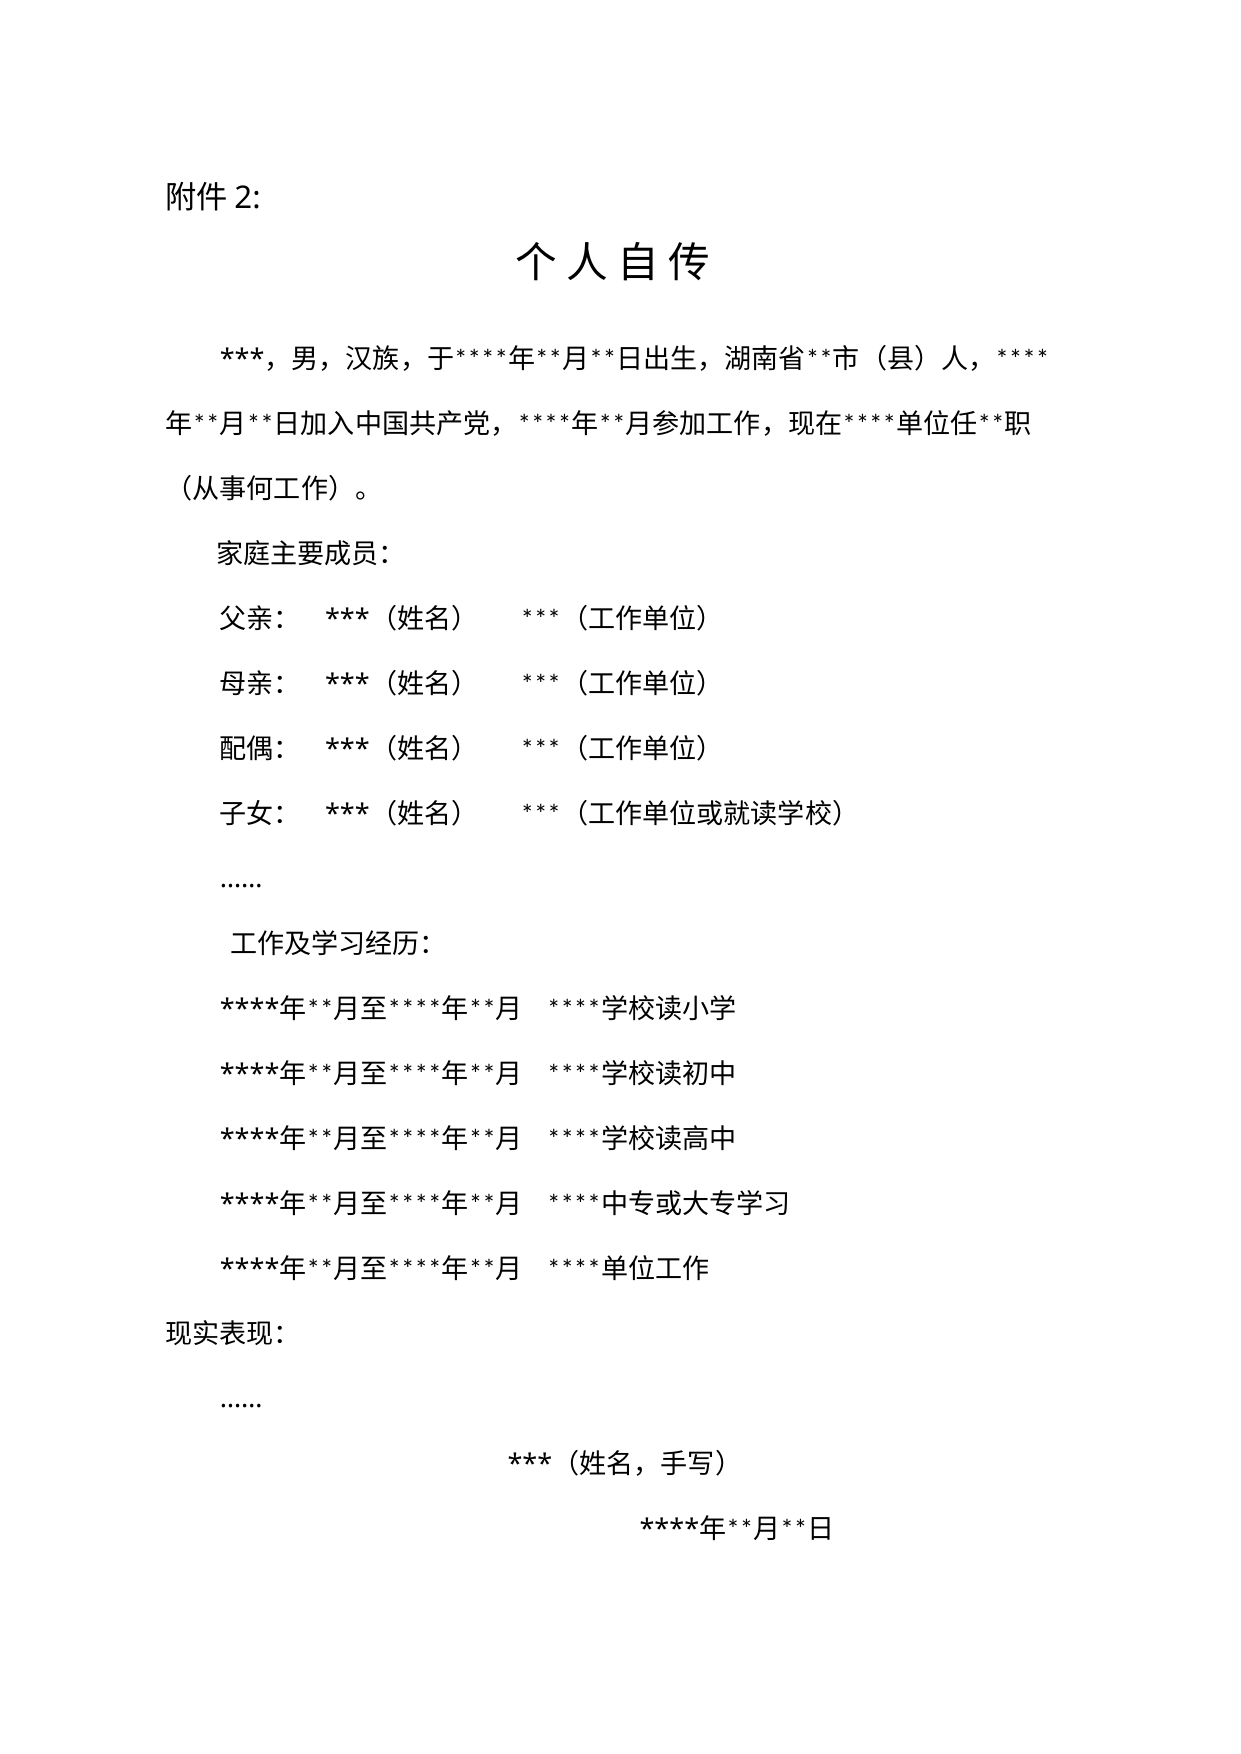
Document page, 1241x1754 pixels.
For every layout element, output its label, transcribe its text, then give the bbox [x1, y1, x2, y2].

text 现实表现： [165, 1299, 1053, 1364]
text ****年**月至****年**月 ****学校读小学 [165, 974, 1053, 1039]
text ***，男，汉族，于****年**月**日出生，湖南省**市（县）人，****年**月**日加入中国共产党，****年**月参加工作，现在****单位任**职（从事何工作）。 [165, 324, 1053, 519]
text 子女： ***（姓名） ***（工作单位或就读学校） [165, 779, 1053, 844]
text …… [165, 1364, 1053, 1429]
text 个 人 自 传 [165, 227, 1053, 292]
text ****年**月至****年**月 ****学校读初中 [165, 1039, 1053, 1104]
text 工作及学习经历： [165, 909, 1053, 974]
text 配偶： ***（姓名） ***（工作单位） [165, 714, 1053, 779]
text ***（姓名，手写） [165, 1429, 999, 1494]
text 家庭主要成员： [165, 519, 1053, 584]
text ****年**月至****年**月 ****学校读高中 [165, 1104, 1053, 1169]
text 附件2: [165, 162, 1053, 227]
text ****年**月至****年**月 ****中专或大专学习 [165, 1169, 1053, 1234]
text …… [165, 844, 1053, 909]
text ****年**月**日 [165, 1494, 1053, 1559]
text ****年**月至****年**月 ****单位工作 [165, 1234, 1053, 1299]
text 父亲： ***（姓名） ***（工作单位） [165, 584, 1053, 649]
text 母亲： ***（姓名） ***（工作单位） [165, 649, 1053, 714]
